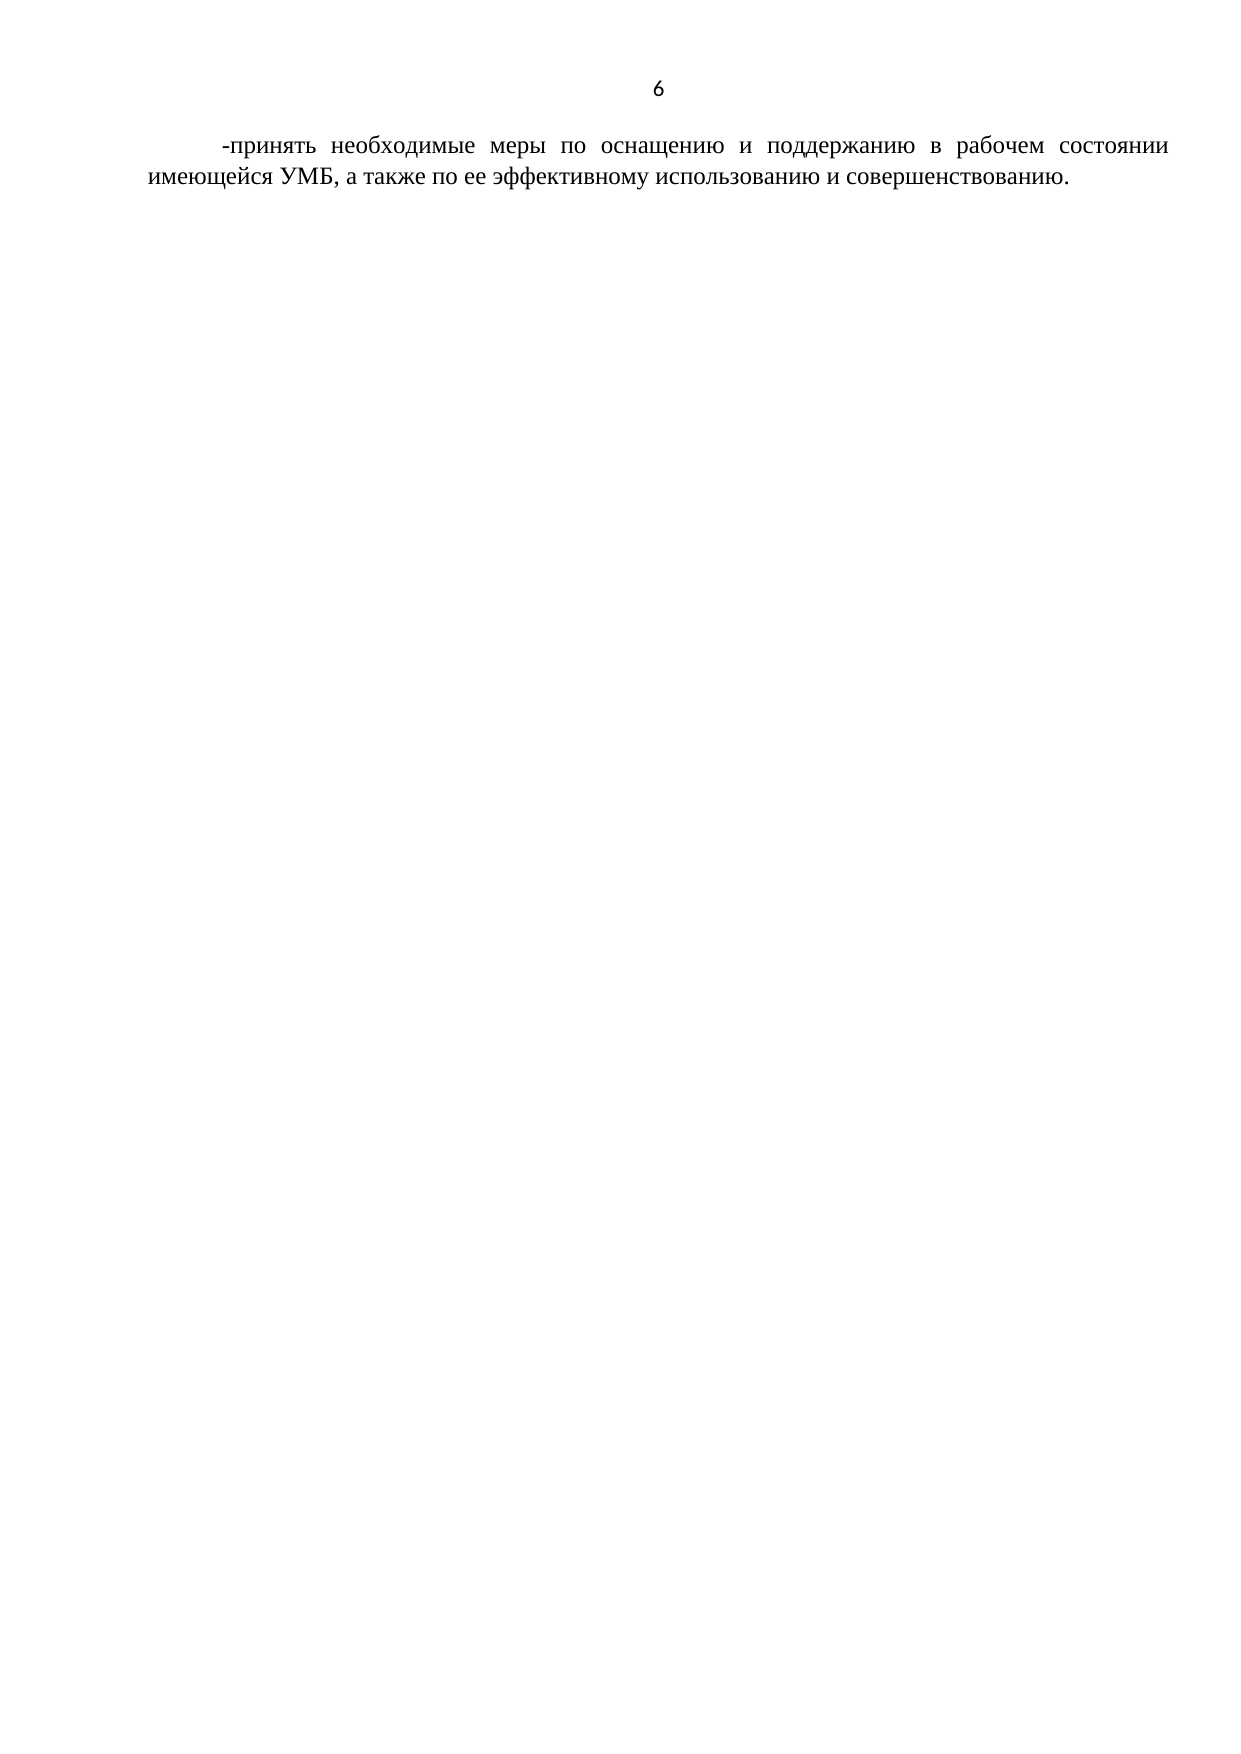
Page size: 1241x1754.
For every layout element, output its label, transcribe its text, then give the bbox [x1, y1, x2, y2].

text -принять необходимые меры по оснащению и поддержанию в рабочем состоянии имеющейся УМБ, а также по ее эффективному использованию и совершенствованию. [148, 130, 1169, 190]
